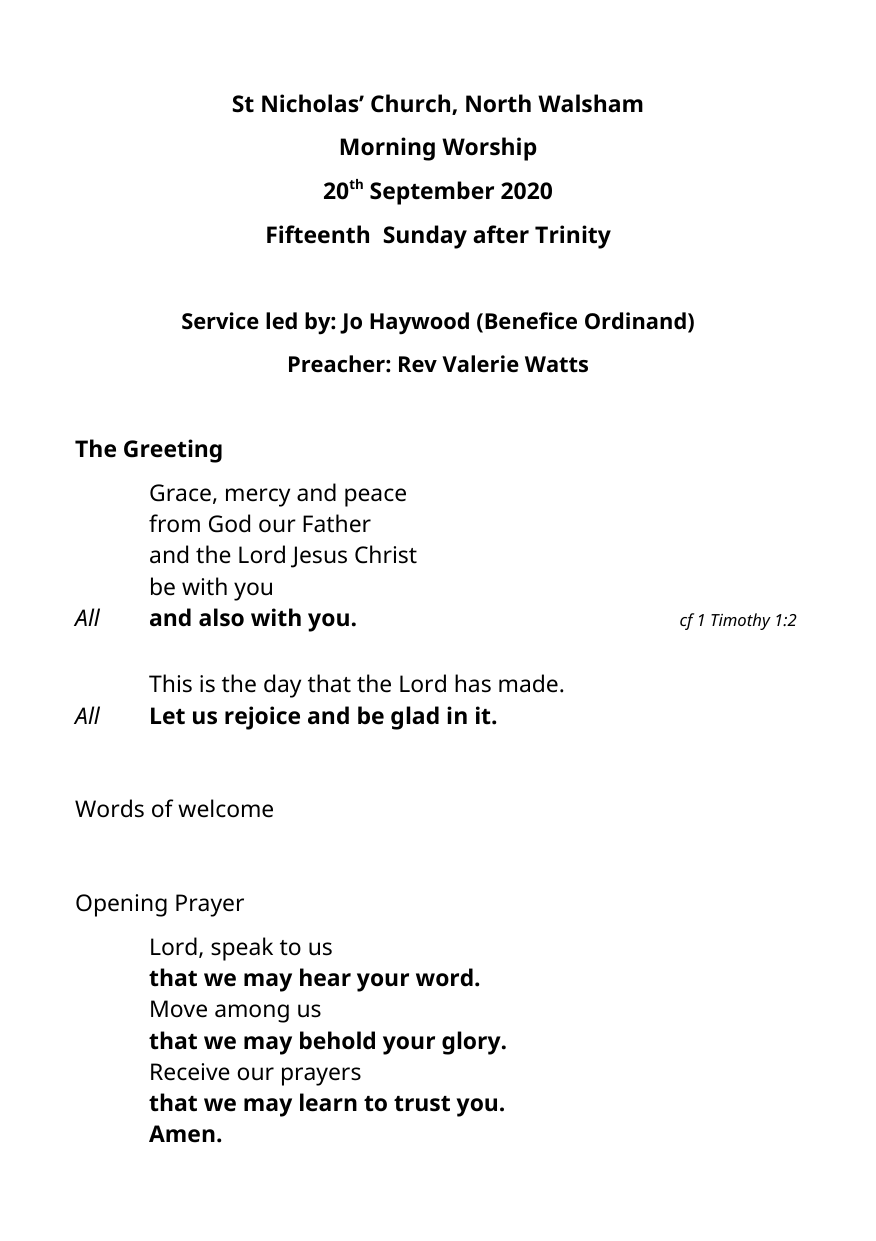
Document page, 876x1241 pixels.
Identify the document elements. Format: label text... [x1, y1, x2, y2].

text Lord, speak to us that we may hear your word. Move among us that we may behold your glory. Receive our prayers that we may learn to trust you. Amen. [149, 931, 801, 1149]
text 20th September 2020 [75, 175, 801, 206]
text Morning Worship [75, 131, 801, 162]
text Opening Prayer [75, 887, 801, 918]
text St Nicholas’ Church, North Walsham [75, 87, 801, 119]
text The Greeting [75, 433, 801, 464]
text This is the day that the Lord has made. [149, 668, 801, 699]
text Service led by: Jo Haywood (Benefice Ordinand) [75, 306, 801, 336]
text Preacher: Rev Valerie Watts [75, 348, 801, 378]
text Grace, mercy and peace from God our Father and the Lord Jesus Christ be with you [149, 477, 801, 602]
text Words of welcome [75, 793, 801, 824]
text All and also with you. cf 1 Timothy 1:2 [75, 602, 801, 633]
text Fifteenth Sunday after Trinity [75, 219, 801, 250]
text All Let us rejoice and be glad in it. [75, 699, 801, 731]
